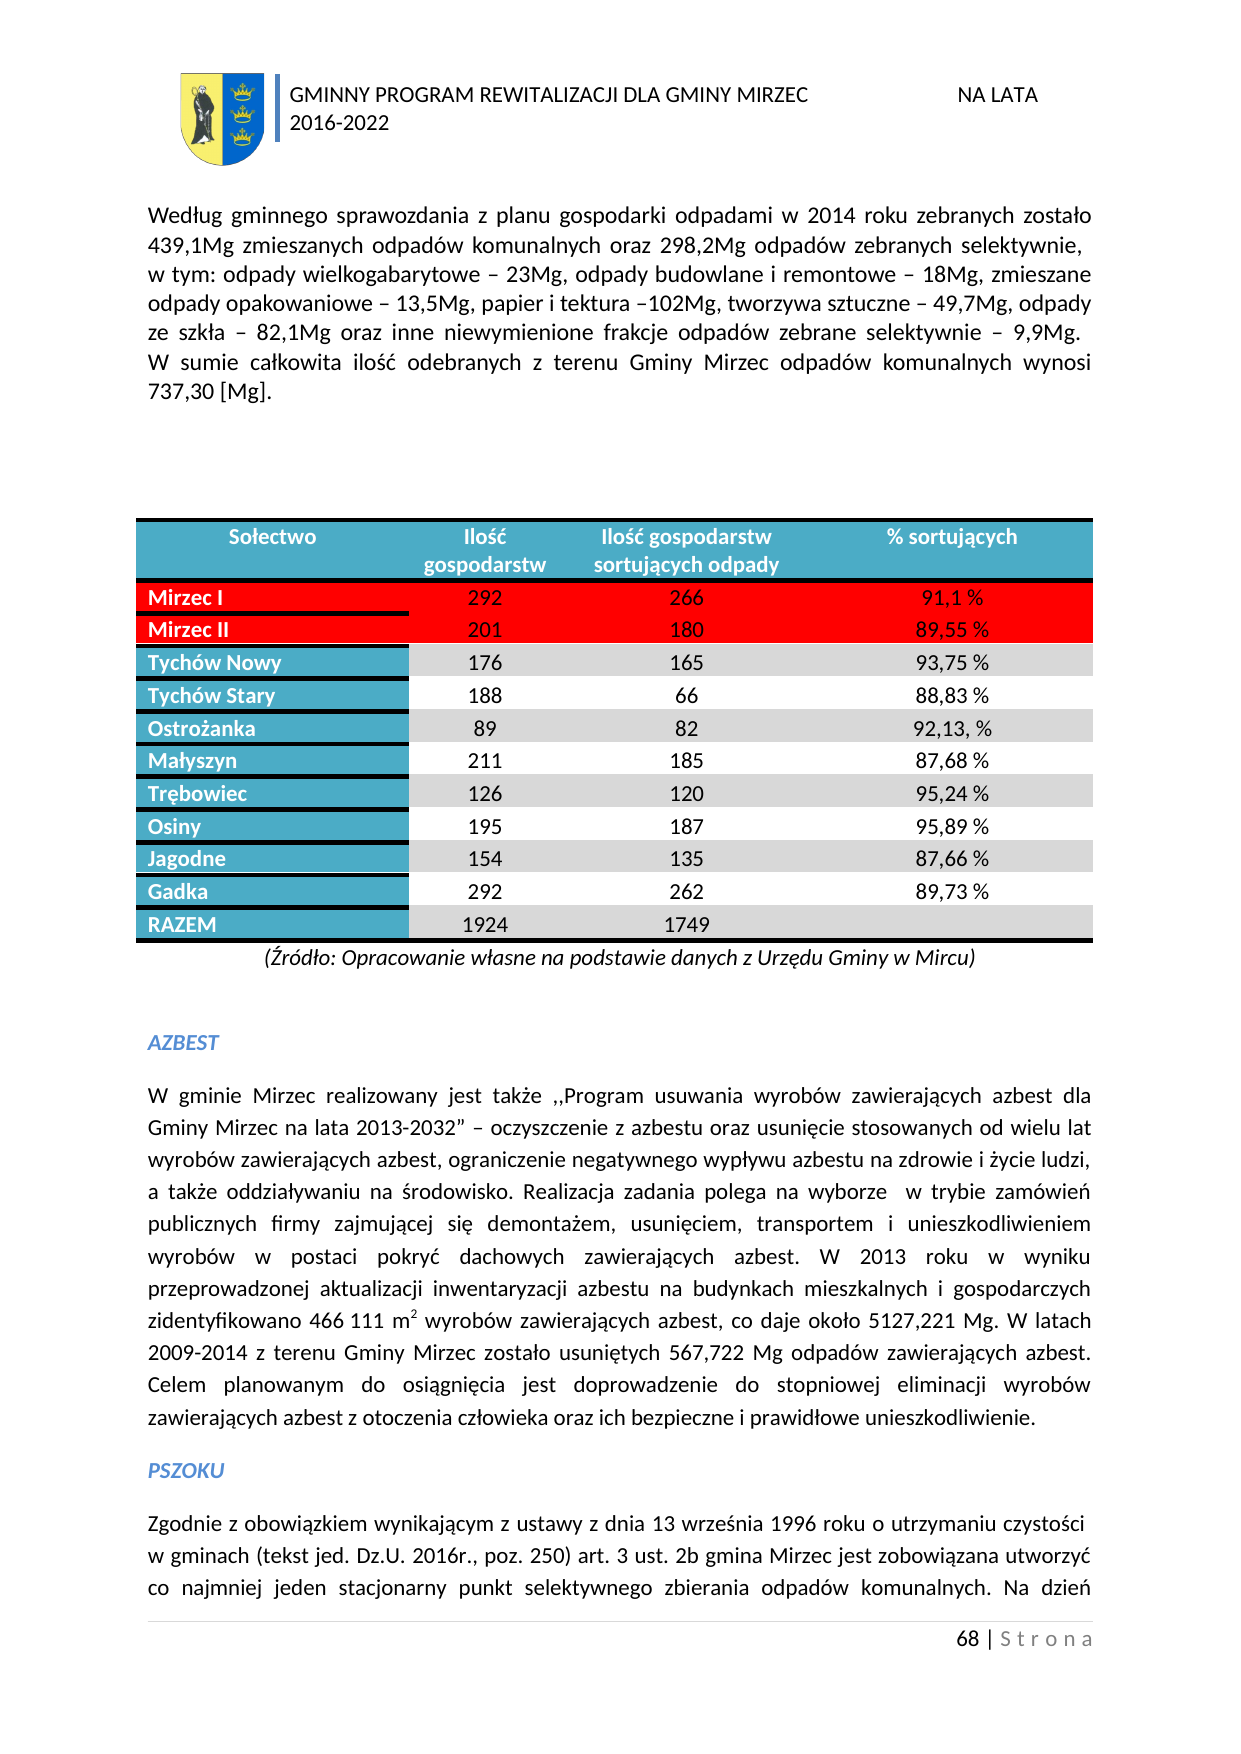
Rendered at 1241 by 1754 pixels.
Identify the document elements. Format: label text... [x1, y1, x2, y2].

text (Źródło: Opracowanie własne na podstawie danych z Urzędu Gminy w Mircu) [148, 943, 1093, 971]
text Według gminnego sprawozdania z planu gospodarki odpadami w 2014 roku zebranych zostało 439,1Mg zmieszanych odpadów komunalnych oraz 298,2Mg odpadów zebranych selektywnie, w tym: odpady wielkogabarytowe – 23Mg, odpady budowlane i remontowe – 18Mg, zmieszane odpady opakowaniowe – 13,5Mg, papier i tektura –102Mg, tworzywa sztuczne – 49,7Mg, odpady ze szkła – 82,1Mg oraz inne niewymienione frakcje odpadów zebrane selektywnie – 9,9Mg. W sumie całkowita ilość odebranych z terenu Gminy Mirzec odpadów komunalnych wynosi 737,30 [Mg]. [148, 200, 1093, 405]
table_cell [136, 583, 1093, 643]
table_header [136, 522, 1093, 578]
text W gminie Mirzec realizowany jest także ,,Program usuwania wyrobów zawierających azbest dla Gminy Mirzec na lata 2013-2032” – oczyszczenie z azbestu oraz usunięcie stosowanych od wielu lat wyrobów zawierających azbest, ograniczenie negatywnego wypływu azbestu na zdrowie i życie ludzi, a także oddziaływaniu na środowisko. Realizacja zadania polega na wyborze w trybie zamówień publicznych firmy zajmującej się demontażem, usunięciem, transportem i unieszkodliwieniem wyrobów w postaci pokryć dachowych zawierających azbest. W 2013 roku w wyniku przeprowadzonej aktualizacji inwentaryzacji azbestu na budynkach mieszkalnych i gospodarczych zidentyfikowano 466 111 m2 wyrobów zawierających azbest, co daje około 5127,221 Mg. W latach 2009-2014 z terenu Gminy Mirzec zostało usuniętych 567,722 Mg odpadów zawierających azbest. Celem planowanym do osiągnięcia jest doprowadzenie do stopniowej eliminacji wyrobów zawierających azbest z otoczenia człowieka oraz ich bezpieczne i prawidłowe unieszkodliwienie. [148, 1081, 1093, 1431]
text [148, 1509, 1093, 1601]
text AZBEST [148, 1028, 1093, 1056]
text PSZOKU [148, 1456, 1093, 1484]
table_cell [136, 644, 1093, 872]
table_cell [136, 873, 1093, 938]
